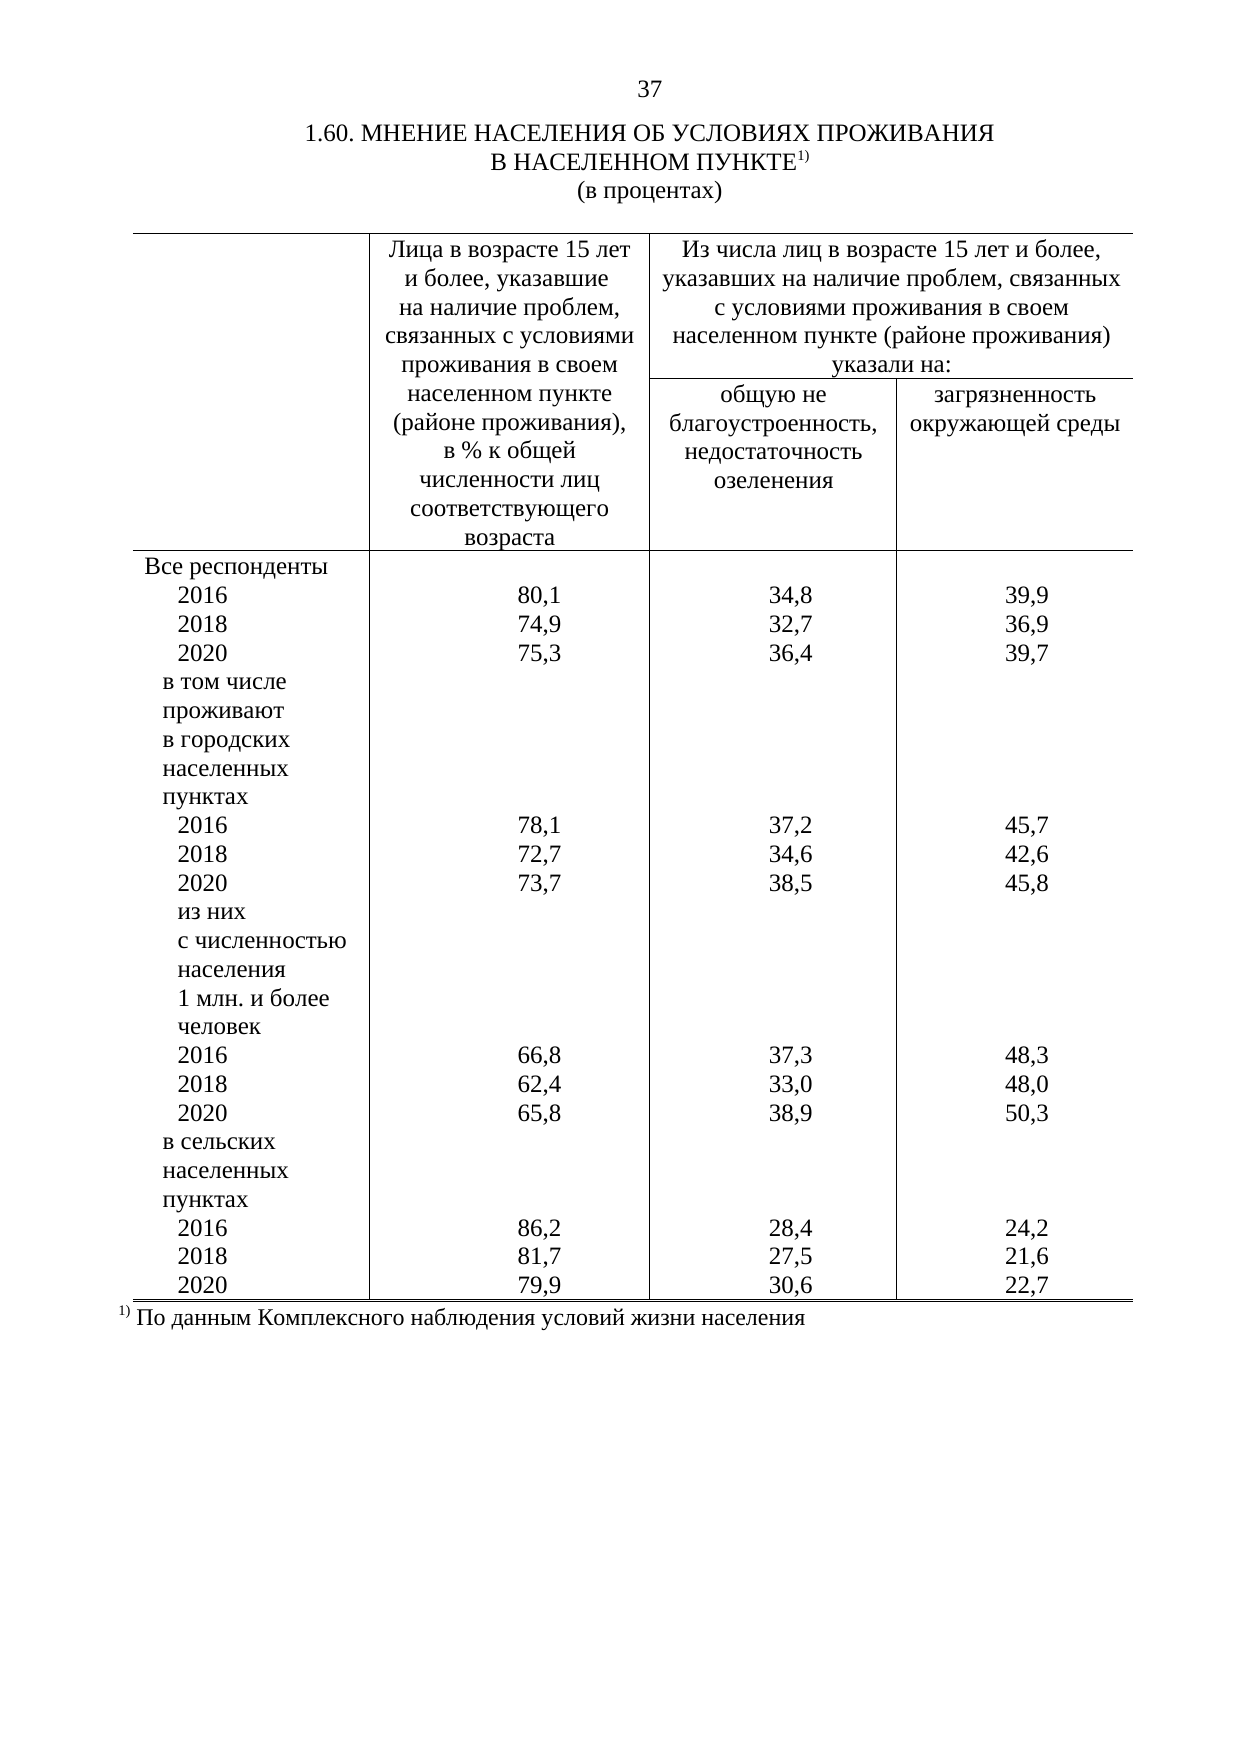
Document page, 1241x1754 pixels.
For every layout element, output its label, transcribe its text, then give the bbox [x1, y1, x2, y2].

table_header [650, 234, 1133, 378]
text 1) По данным Комплексного наблюдения условий жизни населения [118, 1302, 1181, 1331]
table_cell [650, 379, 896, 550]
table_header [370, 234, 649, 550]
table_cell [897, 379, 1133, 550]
text 1.60. МНЕНИЕ НАСЕЛЕНИЯ ОБ УСЛОВИЯХ ПРОЖИВАНИЯ В НАСЕЛЕННОМ ПУНКТЕ1) (в процентах) [118, 118, 1181, 204]
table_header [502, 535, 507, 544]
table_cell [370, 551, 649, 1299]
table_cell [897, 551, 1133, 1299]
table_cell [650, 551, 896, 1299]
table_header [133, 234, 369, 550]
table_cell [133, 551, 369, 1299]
